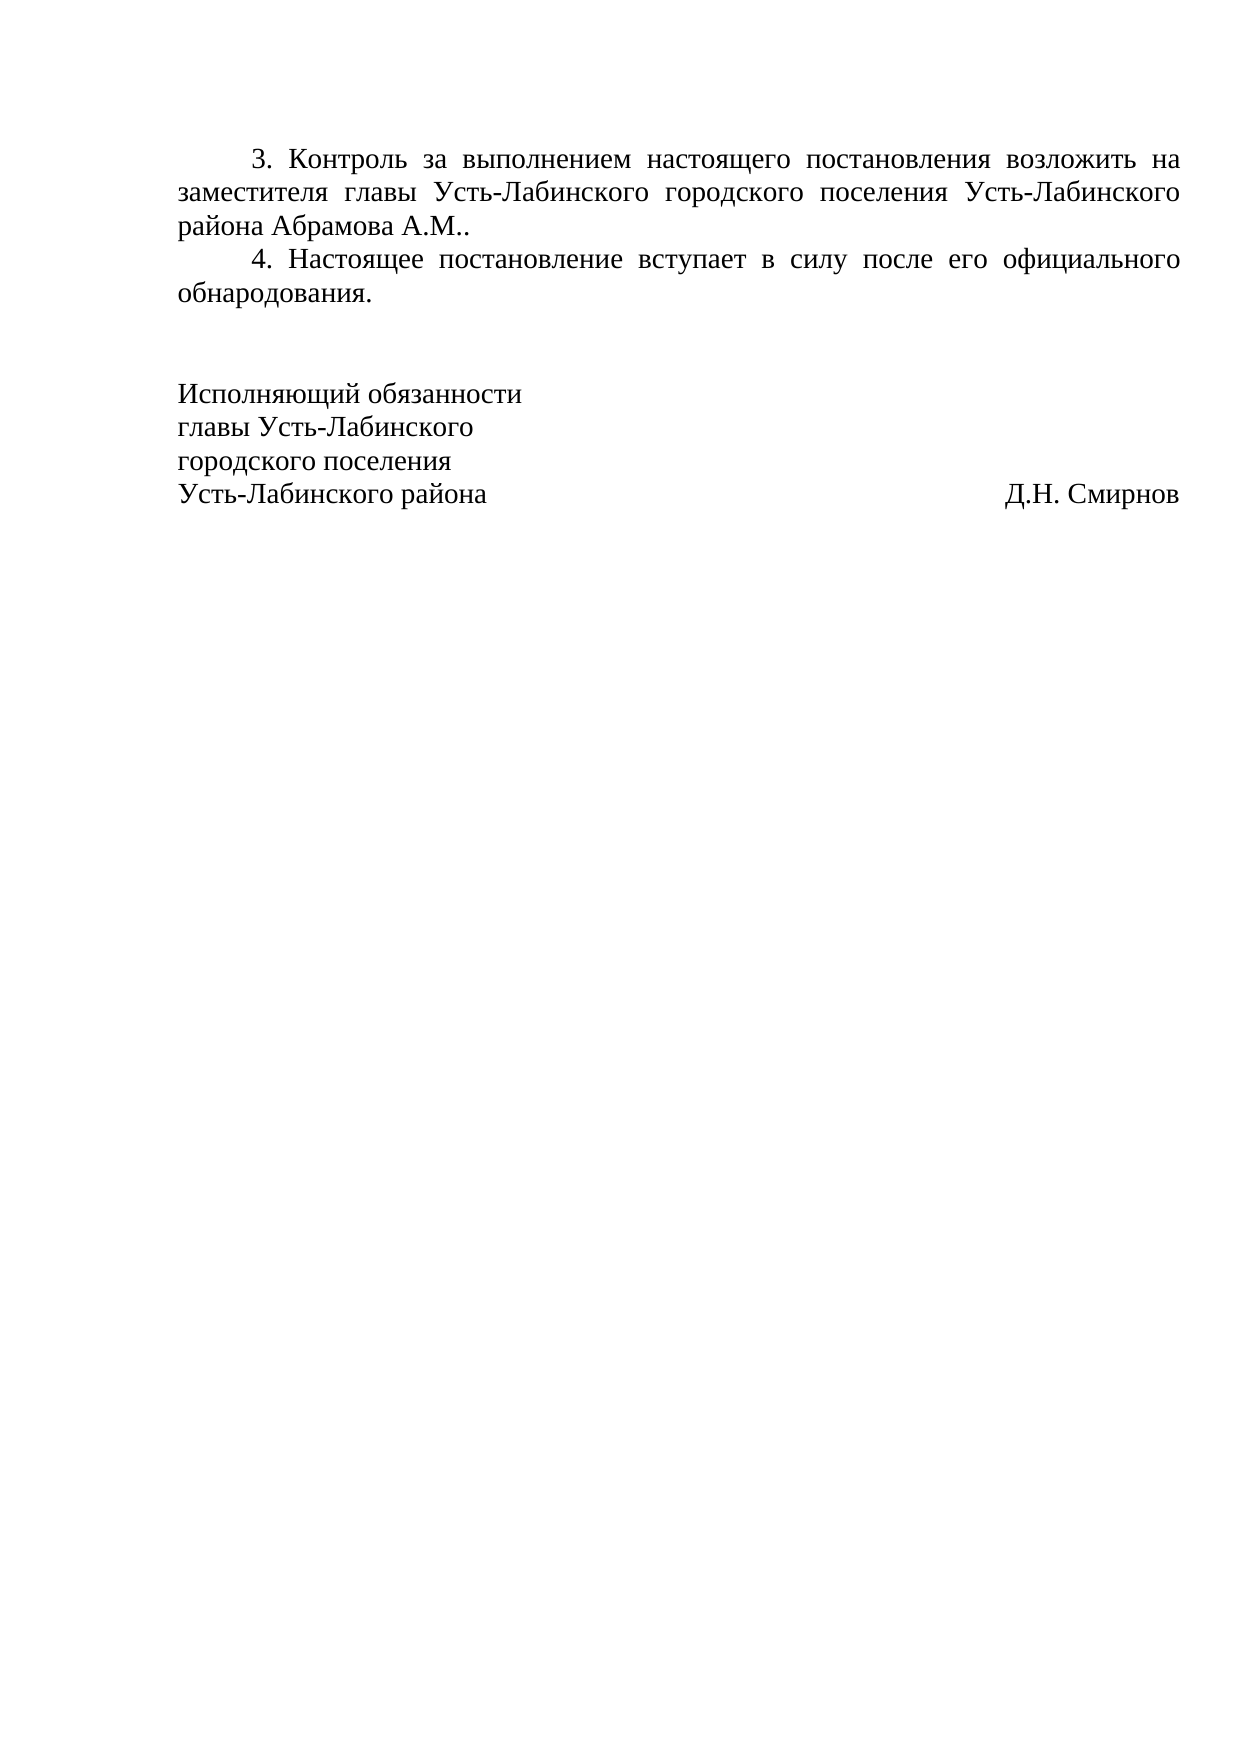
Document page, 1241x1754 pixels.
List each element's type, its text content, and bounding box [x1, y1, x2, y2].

text городского поселения [177, 443, 1181, 476]
text 3. Контроль за выполнением настоящего постановления возложить на заместителя главы Усть-Лабинского городского поселения Усть-Лабинского района Абрамова А.М.. [177, 141, 1181, 242]
text 4. Настоящее постановление вступает в силу после его официального обнародования. [177, 242, 1181, 309]
text Исполняющий обязанности [177, 376, 1181, 409]
text главы Усть-Лабинского [177, 409, 1181, 443]
text Усть-Лабинского района Д.Н. Смирнов [177, 476, 1181, 510]
